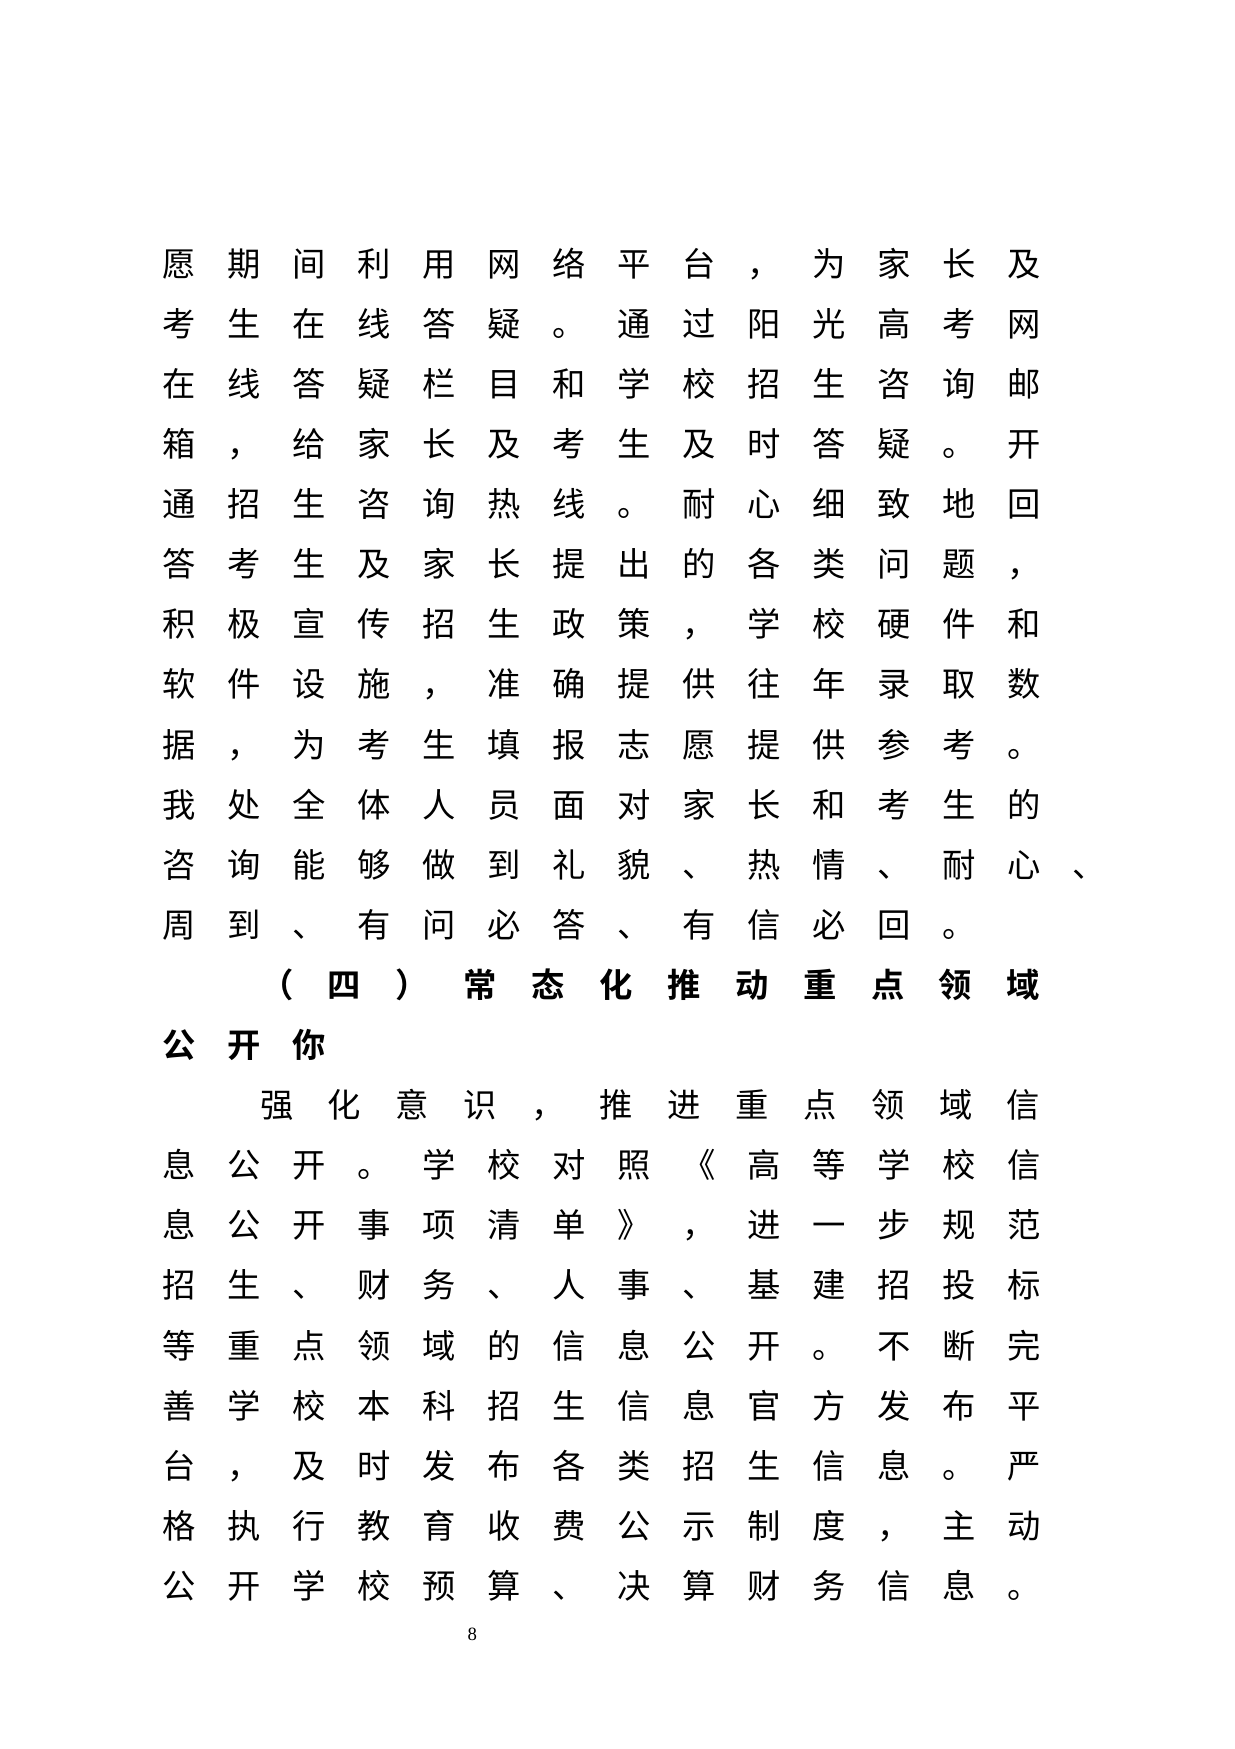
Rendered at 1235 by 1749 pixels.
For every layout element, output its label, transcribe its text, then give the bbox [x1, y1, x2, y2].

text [162, 1073, 1072, 1614]
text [162, 232, 1072, 953]
text （四）常态化推动重点领域公开你 [162, 953, 1072, 1073]
